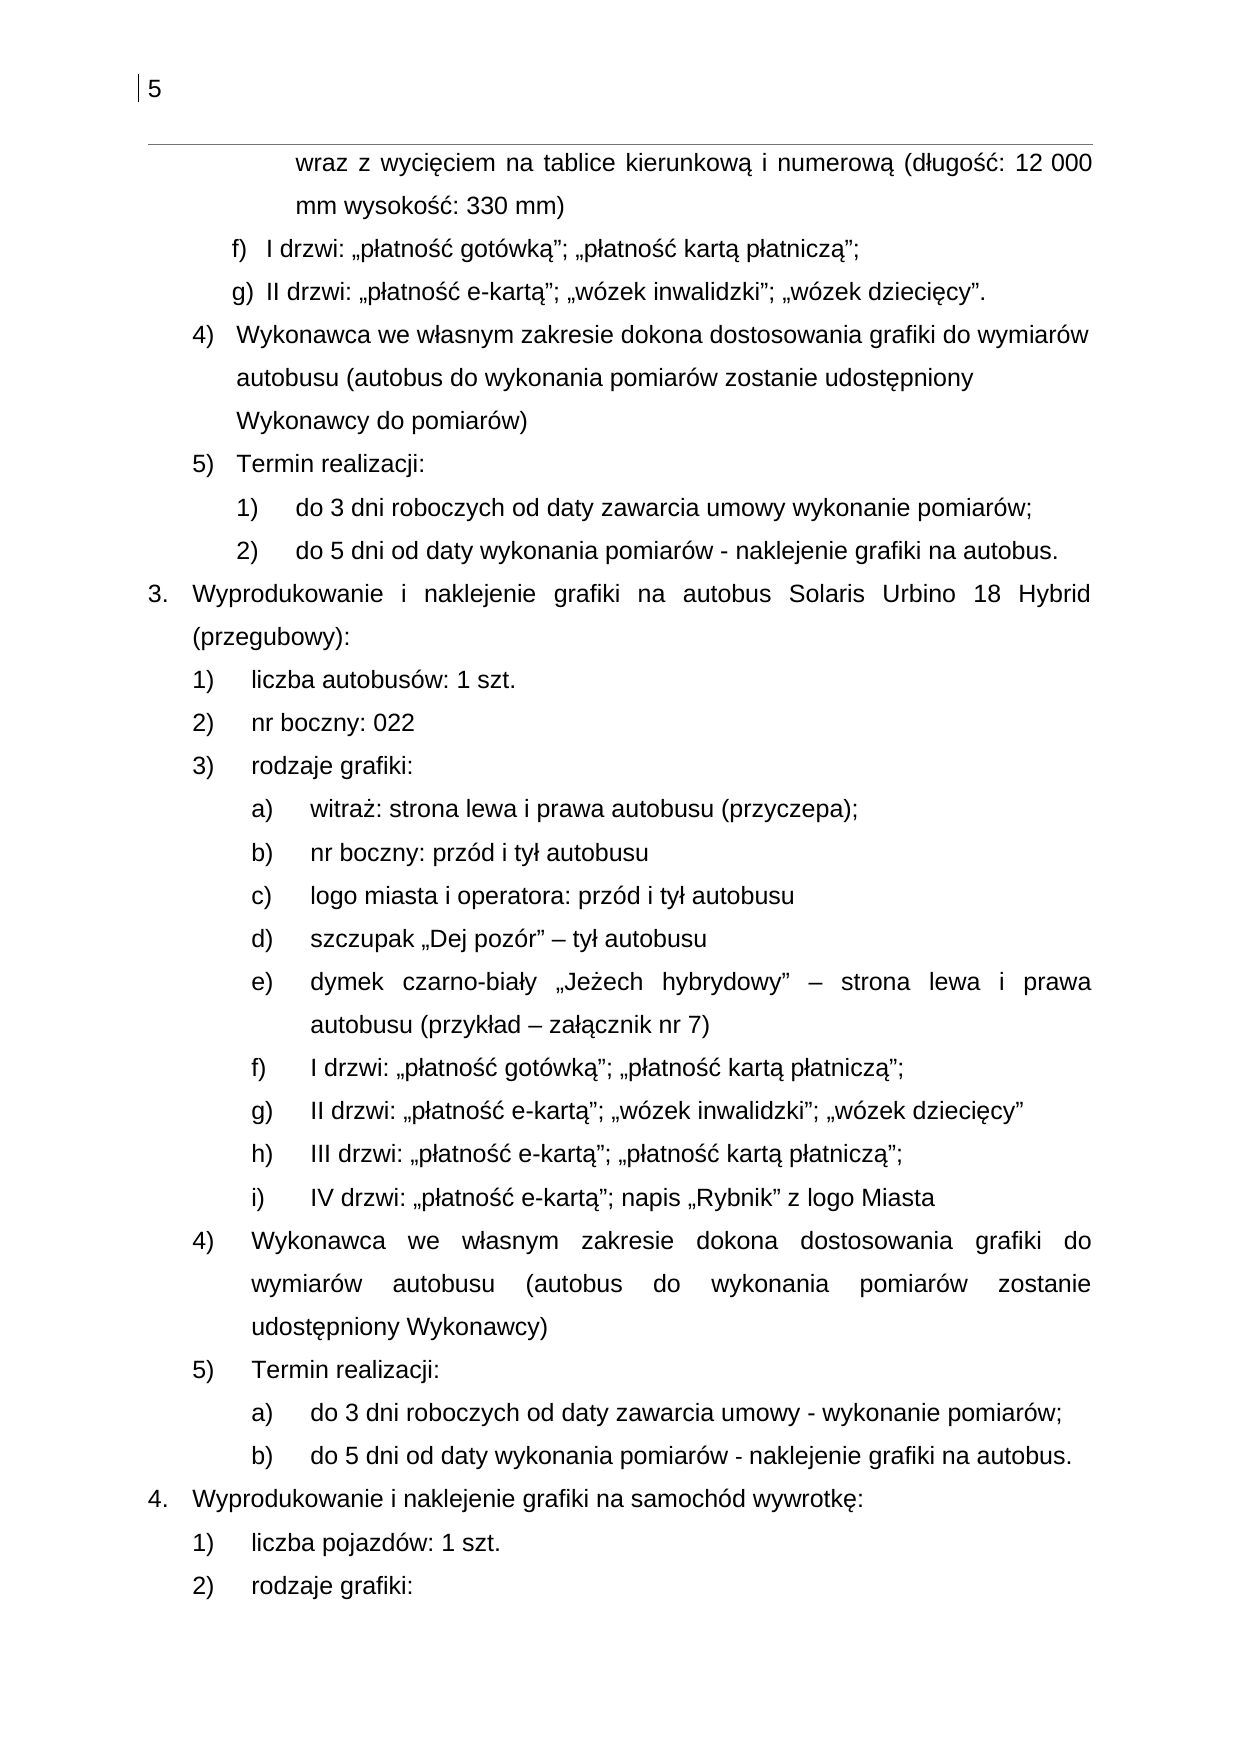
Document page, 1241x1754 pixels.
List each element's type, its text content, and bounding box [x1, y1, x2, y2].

list Wykonawca we własnym zakresie dokona dostosowania grafiki do wymiarów autobusu (autobus do wykonania pomiarów zostanie udostępniony Wykonawcy do pomiarów) [192, 320, 1093, 435]
list nr boczny: 022 [192, 708, 1093, 737]
list liczba pojazdów: 1 szt. [192, 1528, 1093, 1556]
list Wyprodukowanie i naklejenie grafiki na autobus Solaris Urbino 18 Hybrid (przegubowy): [148, 579, 1093, 651]
list witraż: strona lewa i prawa autobusu (przyczepa); [251, 794, 1093, 823]
list Termin realizacji: [192, 1355, 1093, 1384]
list liczba autobusów: 1 szt. [192, 665, 1093, 694]
list II drzwi: „płatność e-kartą”; „wózek inwalidzki”; „wózek dziecięcy” [251, 1096, 1093, 1125]
list do 5 dni od daty wykonania pomiarów - naklejenie grafiki na autobus. [236, 536, 1093, 564]
list Wykonawca we własnym zakresie dokona dostosowania grafiki do wymiarów autobusu (autobus do wykonania pomiarów zostanie udostępniony Wykonawcy) [192, 1226, 1093, 1341]
list III drzwi: „płatność e-kartą”; „płatność kartą płatniczą”; [251, 1139, 1093, 1168]
list rodzaje grafiki: [192, 751, 1093, 780]
list rodzaje grafiki: [192, 1571, 1093, 1599]
list nr boczny: przód i tył autobusu [251, 838, 1093, 866]
list szczupak „Dej pozór” – tył autobusu [251, 924, 1093, 953]
list Wyprodukowanie i naklejenie grafiki na samochód wywrotkę: [148, 1484, 1093, 1513]
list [236, 148, 1093, 219]
list IV drzwi: „płatność e-kartą”; napis „Rybnik” z logo Miasta [251, 1183, 1093, 1211]
list I drzwi: „płatność gotówką”; „płatność kartą płatniczą”; [251, 1053, 1093, 1082]
list Termin realizacji: [192, 449, 1093, 478]
list dymek czarno-biały „Jeżech hybrydowy” – strona lewa i prawa autobusu (przykład – załącznik nr 7) [251, 967, 1093, 1039]
list II drzwi: „płatność e-kartą”; „wózek inwalidzki”; „wózek dziecięcy”. [232, 277, 1093, 306]
list do 5 dni od daty wykonania pomiarów - naklejenie grafiki na autobus. [251, 1441, 1093, 1470]
list do 3 dni roboczych od daty zawarcia umowy wykonanie pomiarów; [236, 493, 1093, 521]
list I drzwi: „płatność gotówką”; „płatność kartą płatniczą”; [232, 234, 1093, 263]
list do 3 dni roboczych od daty zawarcia umowy - wykonanie pomiarów; [251, 1398, 1093, 1427]
list logo miasta i operatora: przód i tył autobusu [251, 881, 1093, 909]
